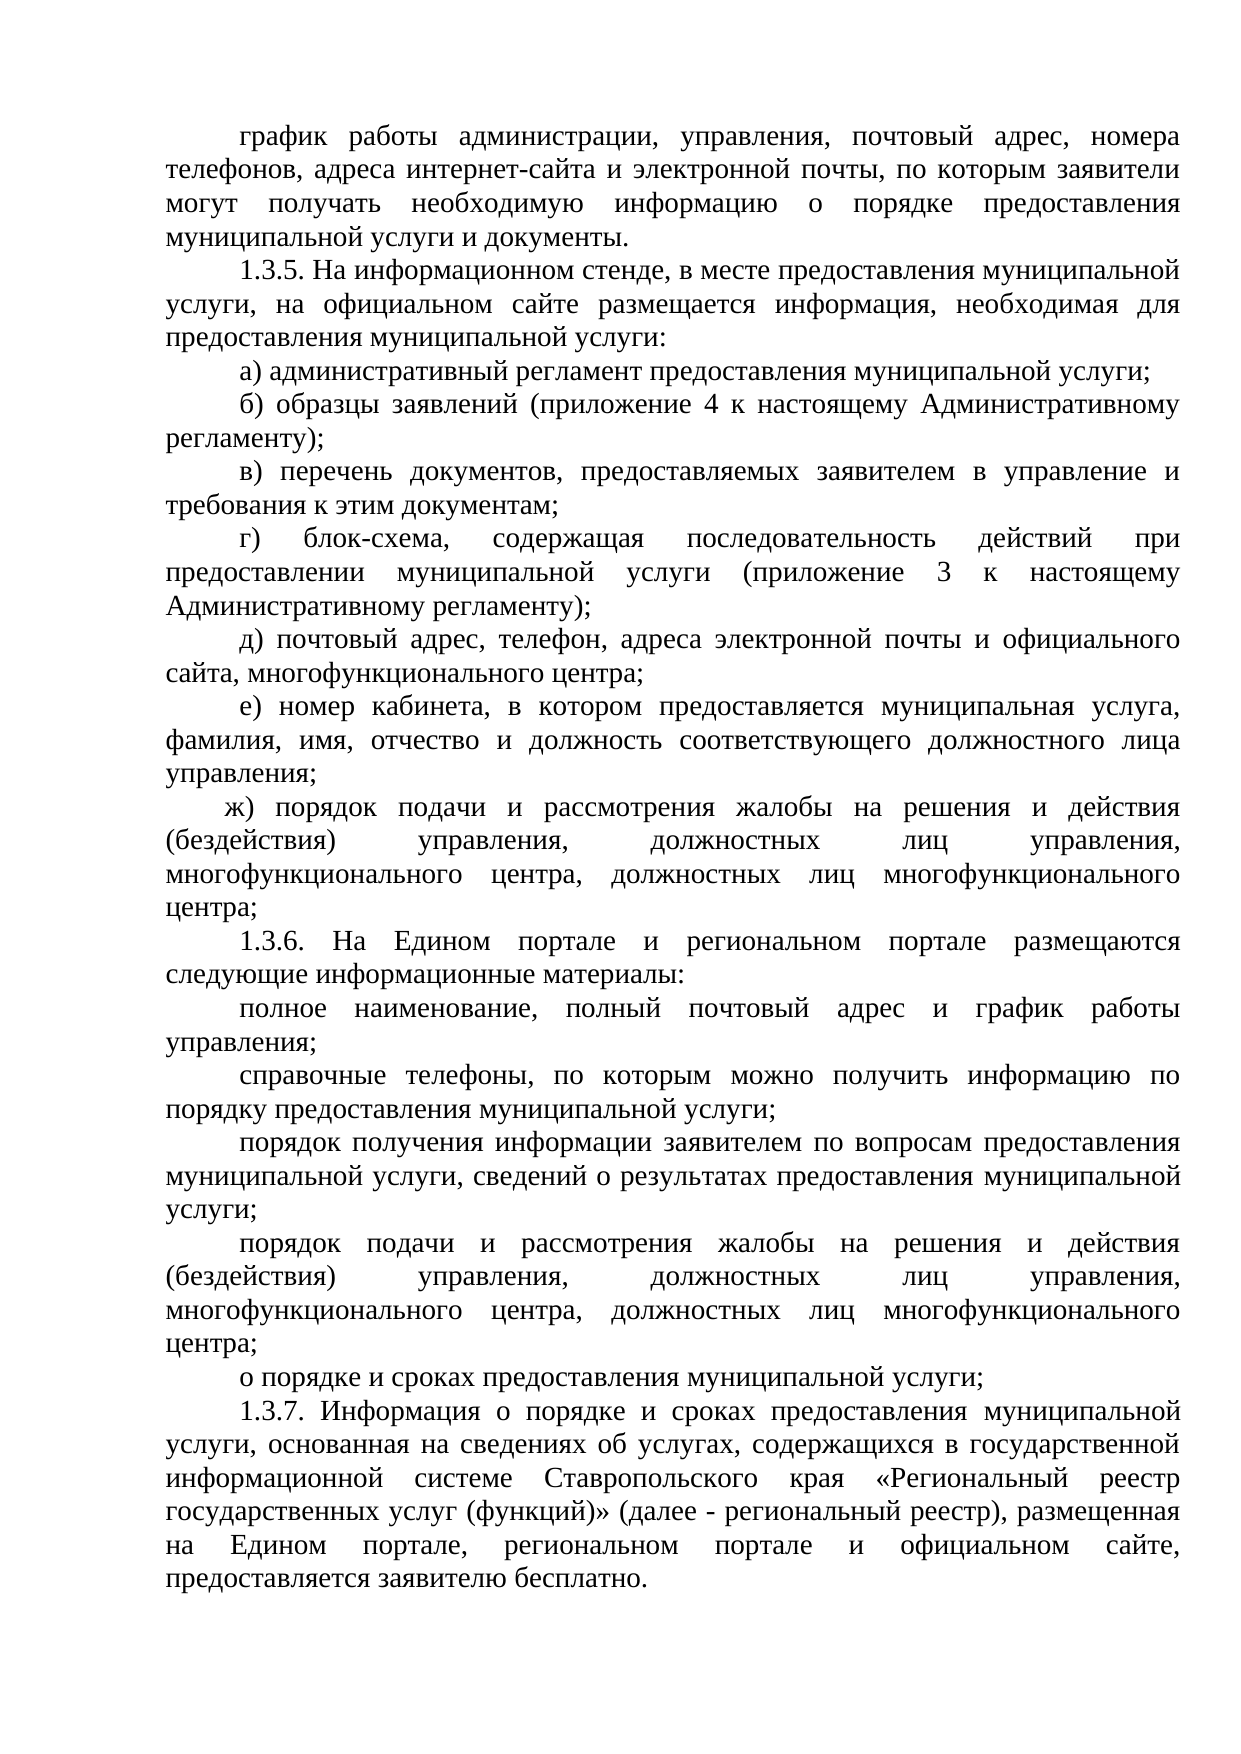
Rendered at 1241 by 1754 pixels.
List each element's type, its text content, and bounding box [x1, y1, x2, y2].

text а) административный регламент предоставления муниципальной услуги; [165, 353, 1181, 386]
text б) образцы заявлений (приложение 4 к настоящему Административному регламенту); [165, 386, 1181, 453]
text порядок подачи и рассмотрения жалобы на решения и действия (бездействия) управления, должностных лиц управления, многофункционального центра, должностных лиц многофункционального центра; [165, 1225, 1181, 1359]
text ж) порядок подачи и рассмотрения жалобы на решения и действия (бездействия) управления, должностных лиц управления, многофункционального центра, должностных лиц многофункционального центра; [165, 789, 1181, 923]
text г) блок-схема, содержащая последовательность действий при предоставлении муниципальной услуги (приложение 3 к настоящему Административному регламенту); [165, 521, 1181, 621]
text д) почтовый адрес, телефон, адреса электронной почты и официального сайта, многофункционального центра; [165, 621, 1181, 688]
text справочные телефоны, по которым можно получить информацию по порядку предоставления муниципальной услуги; [165, 1057, 1181, 1124]
text порядок получения информации заявителем по вопросам предоставления муниципальной услуги, сведений о результатах предоставления муниципальной услуги; [165, 1124, 1181, 1225]
text график работы администрации, управления, почтовый адрес, номера телефонов, адреса интернет-сайта и электронной почты, по которым заявители могут получать необходимую информацию о порядке предоставления муниципальной услуги и документы. [165, 118, 1181, 252]
text 1.3.6. На Едином портале и региональном портале размещаются следующие информационные материалы: [165, 923, 1181, 990]
text о порядке и сроках предоставления муниципальной услуги; [165, 1359, 1181, 1393]
text е) номер кабинета, в котором предоставляется муниципальная услуга, фамилия, имя, отчество и должность соответствующего должностного лица управления; [165, 688, 1181, 789]
text в) перечень документов, предоставляемых заявителем в управление и требования к этим документам; [165, 453, 1181, 521]
text 1.3.7. Информация о порядке и сроках предоставления муниципальной услуги, основанная на сведениях об услугах, содержащихся в государственной информационной системе Ставропольского края «Региональный реестр государственных услуг (функций)» (далее - региональный реестр), размещенная на Едином портале, региональном портале и официальном сайте, предоставляется заявителю бесплатно. [165, 1393, 1181, 1594]
text полное наименование, полный почтовый адрес и график работы управления; [165, 990, 1181, 1057]
text 1.3.5. На информационном стенде, в месте предоставления муниципальной услуги, на официальном сайте размещается информация, необходимая для предоставления муниципальной услуги: [165, 252, 1181, 353]
